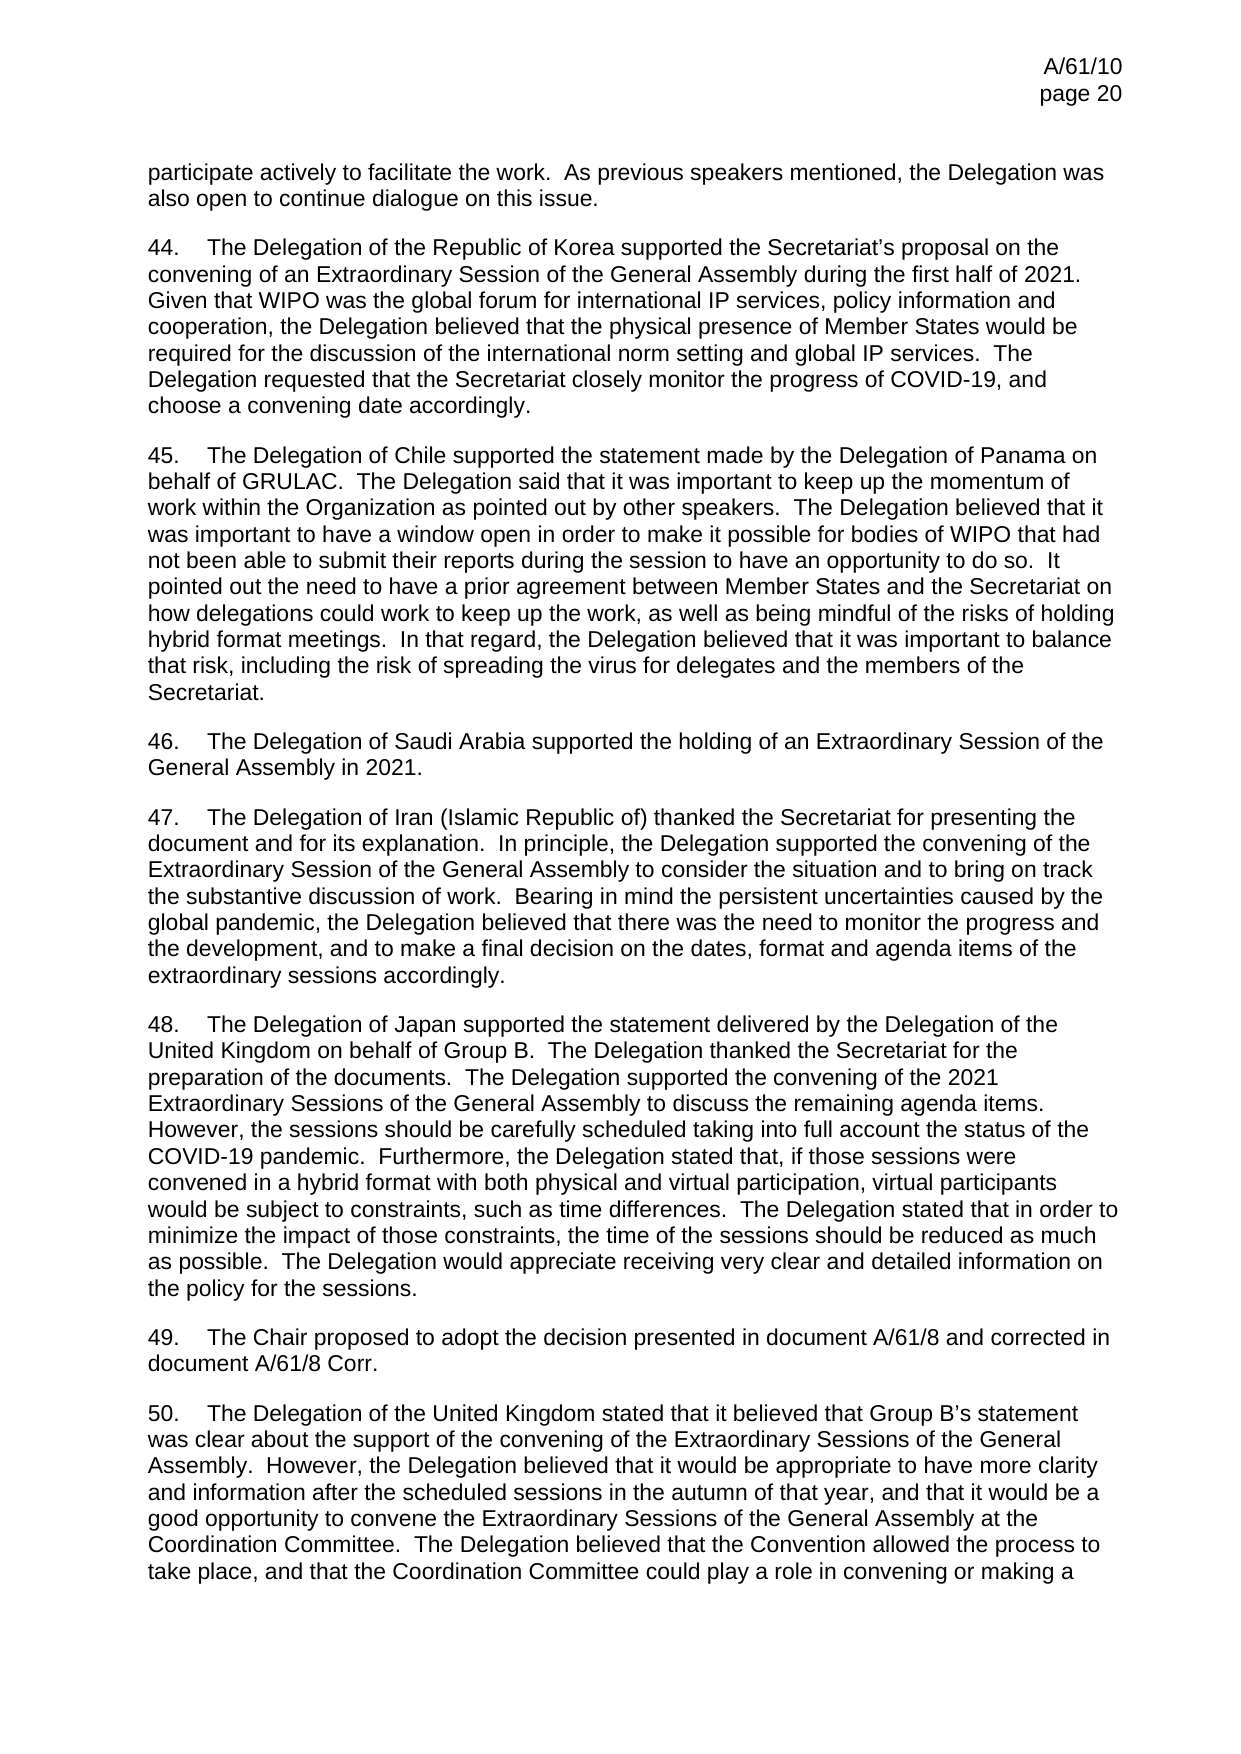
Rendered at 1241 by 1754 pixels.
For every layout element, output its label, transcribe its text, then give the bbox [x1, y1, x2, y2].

text The Chair proposed to adopt the decision presented in document A/61/8 and corrected in document A/61/8 Corr. [148, 1324, 1122, 1377]
text The Delegation of Iran (Islamic Republic of) thanked the Secretariat for presenting the document and for its explanation. In principle, the Delegation supported the convening of the Extraordinary Session of the General Assembly to consider the situation and to bring on track the substantive discussion of work. Bearing in mind the persistent uncertainties caused by the global pandemic, the Delegation believed that there was the need to monitor the progress and the development, and to make a final decision on the dates, format and agenda items of the extraordinary sessions accordingly. [148, 804, 1122, 988]
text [148, 1399, 1122, 1584]
text The Delegation of Japan supported the statement delivered by the Delegation of the United Kingdom on behalf of Group B. The Delegation thanked the Secretariat for the preparation of the documents. The Delegation supported the convening of the 2021 Extraordinary Sessions of the General Assembly to discuss the remaining agenda items. However, the sessions should be carefully scheduled taking into full account the status of the COVID-19 pandemic. Furthermore, the Delegation stated that, if those sessions were convened in a hybrid format with both physical and virtual participation, virtual participants would be subject to constraints, such as time differences. The Delegation stated that in order to minimize the impact of those constraints, the time of the sessions should be reduced as much as possible. The Delegation would appreciate receiving very clear and detailed information on the policy for the sessions. [148, 1011, 1122, 1301]
text The Delegation of Saudi Arabia supported the holding of an Extraordinary Session of the General Assembly in 2021. [148, 728, 1122, 781]
text The Delegation of the Republic of Korea supported the Secretariat’s proposal on the convening of an Extraordinary Session of the General Assembly during the first half of 2021. Given that WIPO was the global forum for international IP services, policy information and cooperation, the Delegation believed that the physical presence of Member States would be required for the discussion of the international norm setting and global IP services. The Delegation requested that the Secretariat closely monitor the progress of COVID-19, and choose a convening date accordingly. [148, 234, 1122, 419]
text The Delegation of Chile supported the statement made by the Delegation of Panama on behalf of GRULAC. The Delegation said that it was important to keep up the momentum of work within the Organization as pointed out by other speakers. The Delegation believed that it was important to have a window open in order to make it possible for bodies of WIPO that had not been able to submit their reports during the session to have an opportunity to do so. It pointed out the need to have a prior agreement between Member States and the Secretariat on how delegations could work to keep up the work, as well as being mindful of the risks of holding hybrid format meetings. In that regard, the Delegation believed that it was important to balance that risk, including the risk of spreading the virus for delegates and the members of the Secretariat. [148, 442, 1122, 705]
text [148, 158, 1122, 211]
